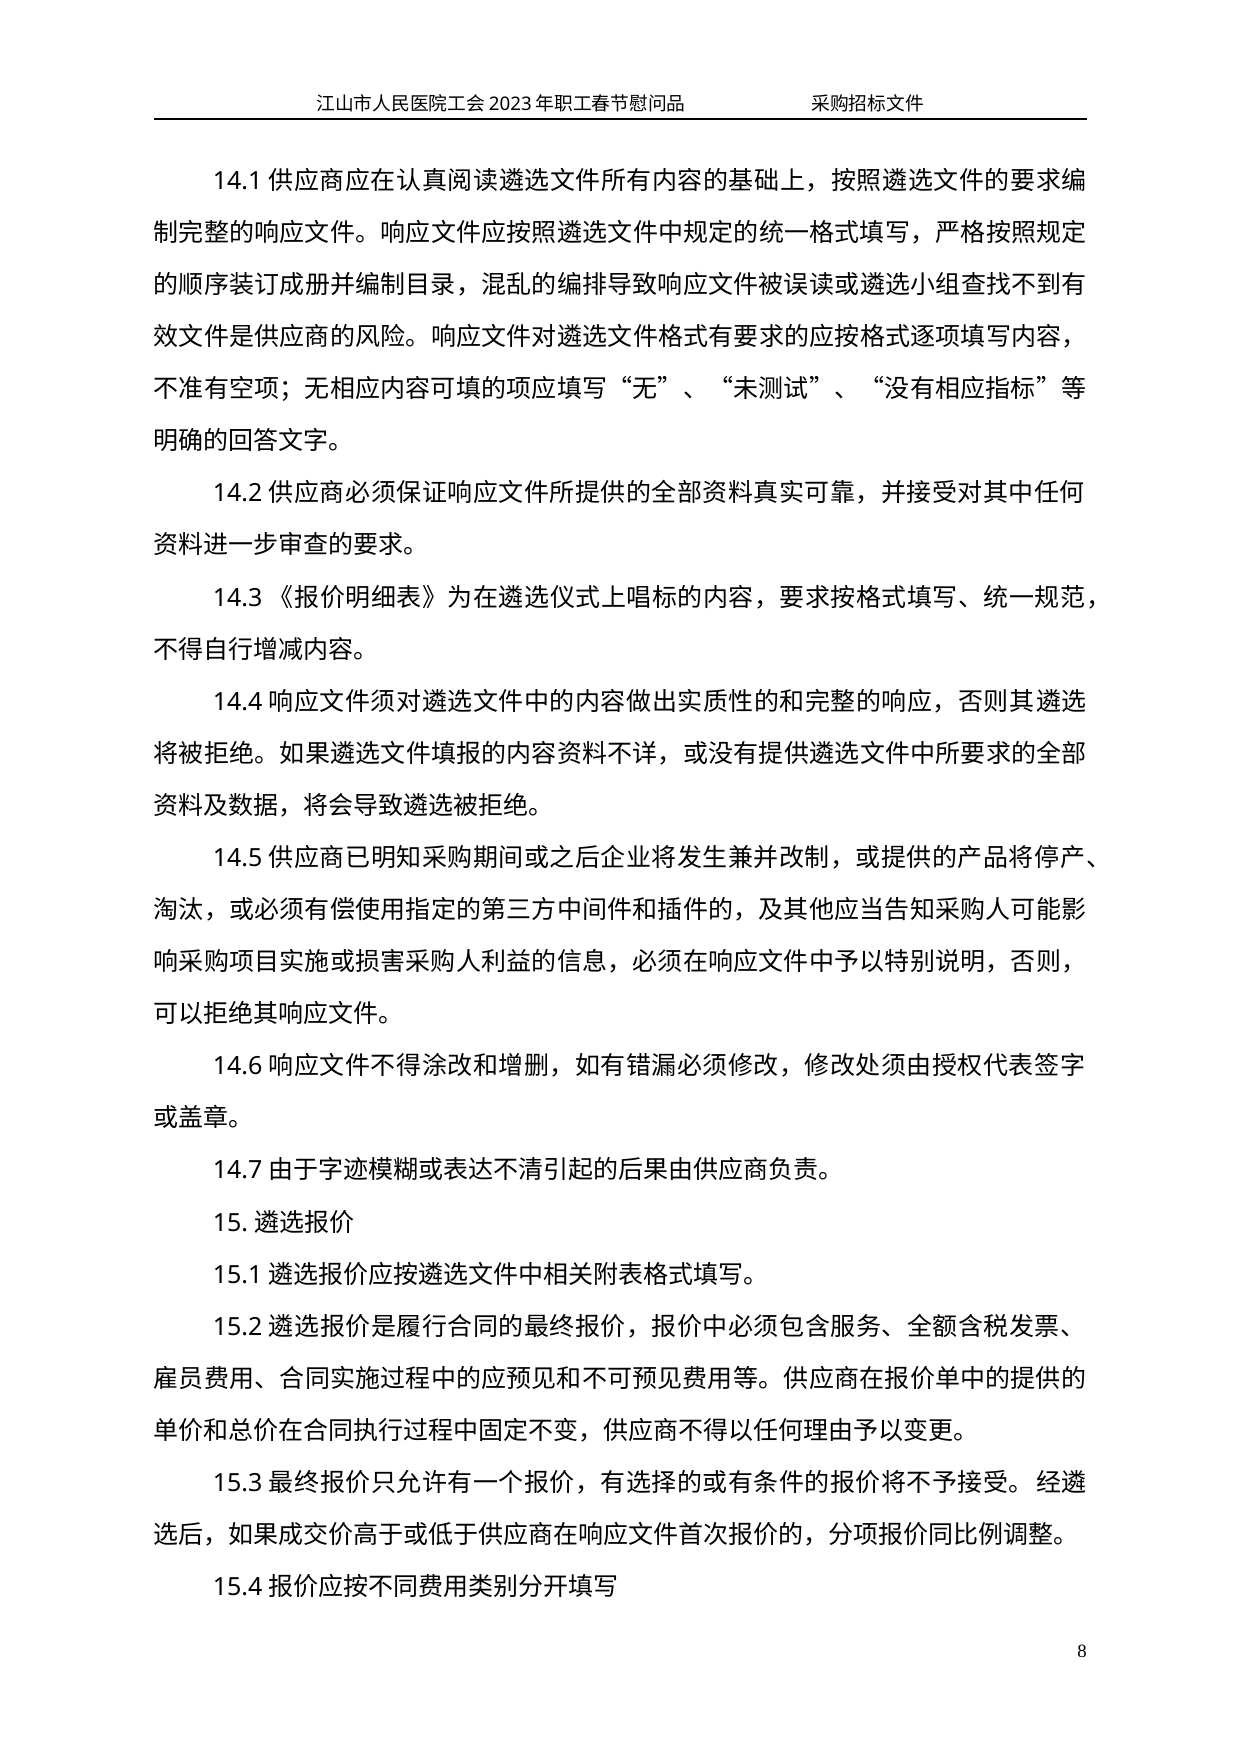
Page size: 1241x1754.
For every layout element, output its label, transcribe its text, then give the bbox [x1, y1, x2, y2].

list 最终报价只允许有一个报价，有选择的或有条件的报价将不予接受。经遴选后，如果成交价高于或低于供应商在响应文件首次报价的，分项报价同比例调整。 [153, 1450, 1087, 1554]
list 供应商应在认真阅读遴选文件所有内容的基础上，按照遴选文件的要求编制完整的响应文件。响应文件应按照遴选文件中规定的统一格式填写，严格按照规定的顺序装订成册并编制目录，混乱的编排导致响应文件被误读或遴选小组查找不到有效文件是供应商的风险。响应文件对遴选文件格式有要求的应按格式逐项填写内容，不准有空项；无相应内容可填的项应填写“无”、“未测试”、“没有相应指标”等明确的回答文字。 [153, 148, 1087, 460]
list 报价应按不同费用类别分开填写 [153, 1554, 1087, 1606]
list 遴选报价 [153, 1189, 1087, 1241]
list 响应文件须对遴选文件中的内容做出实质性的和完整的响应，否则其遴选将被拒绝。如果遴选文件填报的内容资料不详，或没有提供遴选文件中所要求的全部资料及数据，将会导致遴选被拒绝。 [153, 668, 1087, 825]
list 响应文件不得涂改和增删，如有错漏必须修改，修改处须由授权代表签字或盖章。 [153, 1033, 1087, 1137]
list 《报价明细表》为在遴选仪式上唱标的内容，要求按格式填写、统一规范，不得自行增减内容。 [153, 564, 1087, 668]
list 遴选报价是履行合同的最终报价，报价中必须包含服务、全额含税发票、雇员费用、合同实施过程中的应预见和不可预见费用等。供应商在报价单中的提供的单价和总价在合同执行过程中固定不变，供应商不得以任何理由予以变更。 [153, 1293, 1087, 1450]
list 由于字迹模糊或表达不清引起的后果由供应商负责。 [153, 1137, 1087, 1189]
list 遴选报价应按遴选文件中相关附表格式填写。 [153, 1241, 1087, 1293]
list 供应商必须保证响应文件所提供的全部资料真实可靠，并接受对其中任何资料进一步审查的要求。 [153, 460, 1087, 564]
list 供应商已明知采购期间或之后企业将发生兼并改制，或提供的产品将停产、淘汰，或必须有偿使用指定的第三方中间件和插件的，及其他应当告知采购人可能影响采购项目实施或损害采购人利益的信息，必须在响应文件中予以特别说明，否则，可以拒绝其响应文件。 [153, 825, 1087, 1033]
